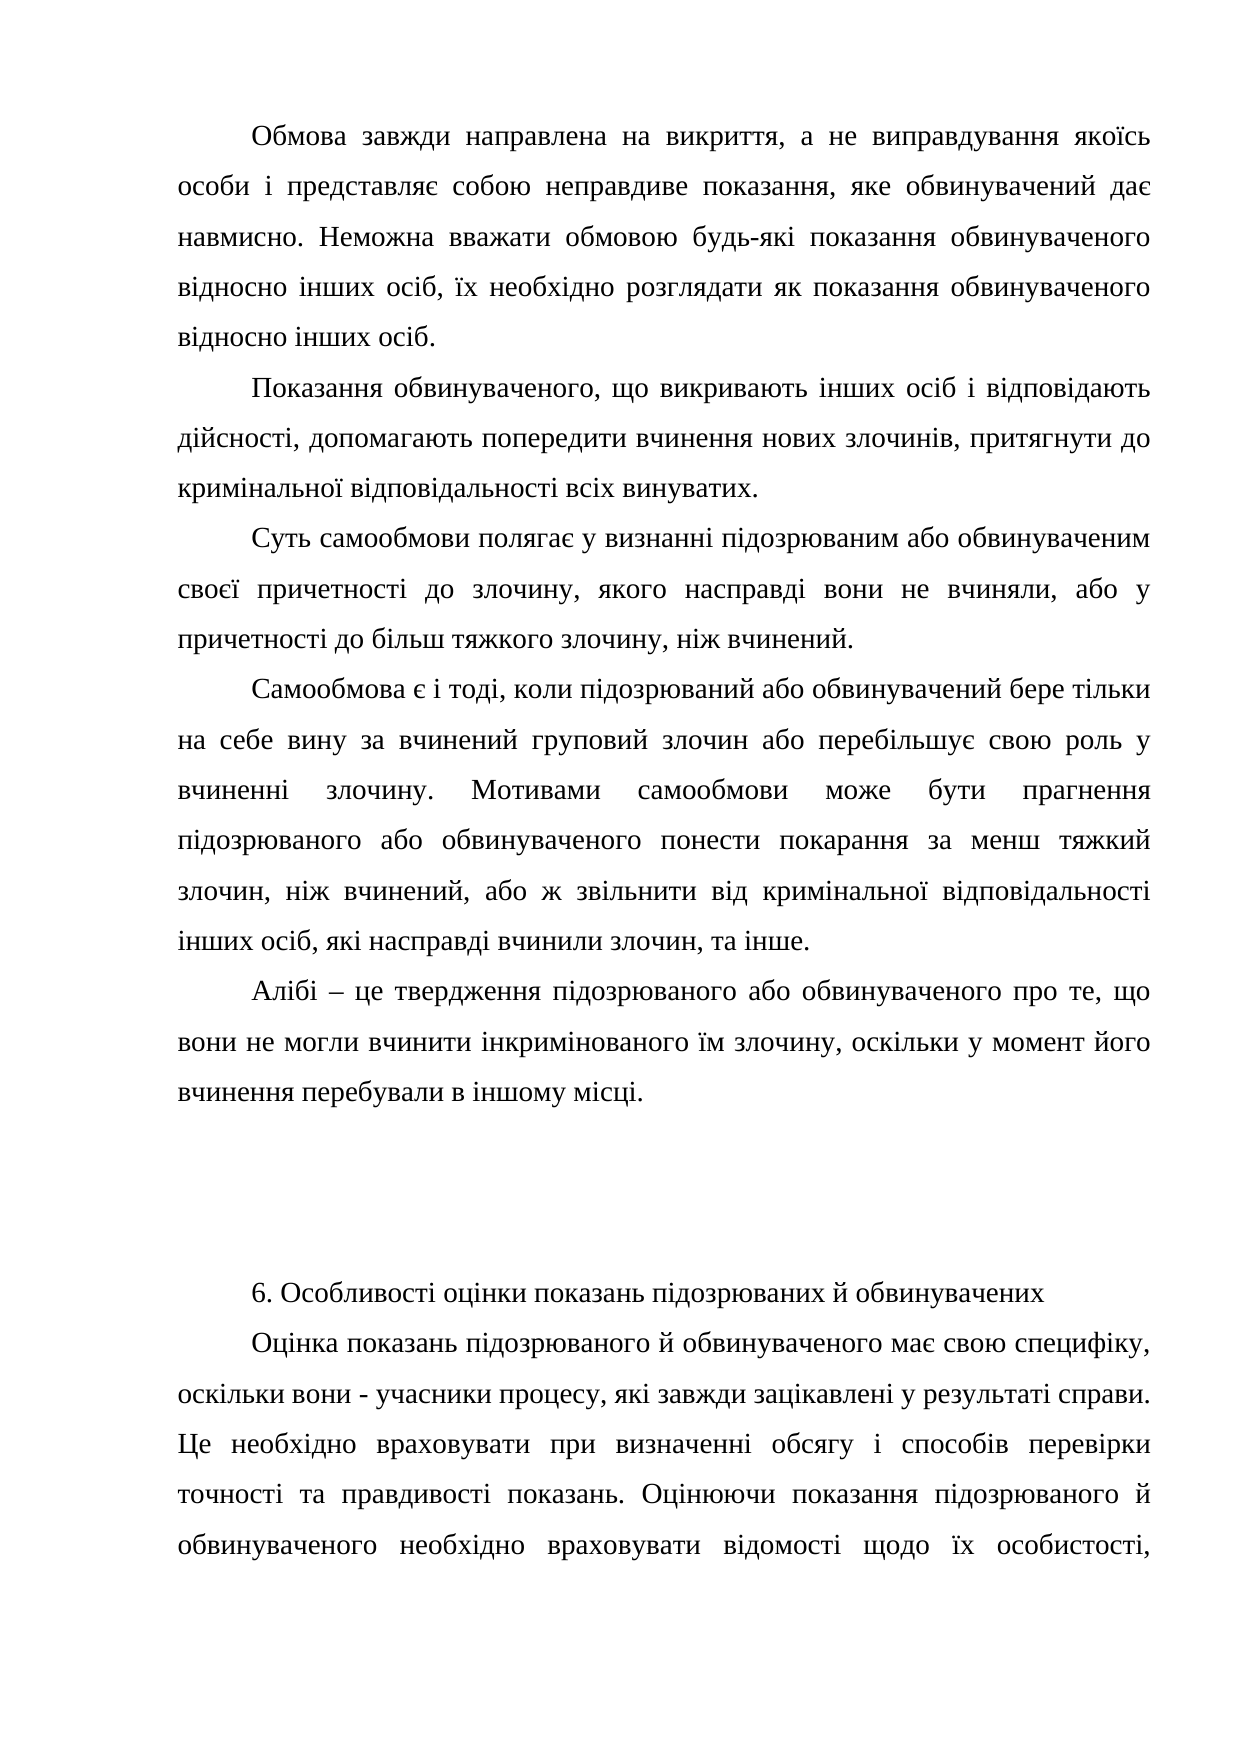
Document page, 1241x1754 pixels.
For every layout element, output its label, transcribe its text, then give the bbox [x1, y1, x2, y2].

text Самообмова є і тоді, коли підозрюваний або обвинувачений бере тільки на себе вину за вчинений груповий злочин або перебільшує свою роль у вчиненні злочину. Мотивами самообмови може бути прагнення підозрюваного або обвинуваченого понести покарання за менш тяжкий злочин, ніж вчинений, або ж звільнити від кримінальної відповідальності інших осіб, які насправді вчинили злочин, та інше. [177, 672, 1152, 957]
text Суть самообмови полягає у визнанні підозрюваним або обвинуваченим своєї причетності до злочину, якого насправді вони не вчиняли, або у причетності до більш тяжкого злочину, ніж вчинений. [177, 521, 1152, 655]
text Обмова завжди направлена на викриття, а не виправдування якоїсь особи і представляє собою неправдиве показання, яке обвинувачений дає навмисно. Неможна вважати обмовою будь-які показання обвинуваченого відносно інших осіб, їх необхідно розглядати як показання обвинуваченого відносно інших осіб. [177, 118, 1152, 353]
text Алібі – це твердження підозрюваного або обвинуваченого про те, що вони не могли вчинити інкримінованого їм злочину, оскільки у момент його вчинення перебували в іншому місці. [177, 973, 1152, 1108]
text 6. Особливості оцінки показань підозрюваних й обвинувачених [177, 1275, 1152, 1309]
text Показання обвинуваченого, що викривають інших осіб і відповідають дійсності, допомагають попередити вчинення нових злочинів, притягнути до кримінальної відповідальності всіх винуватих. [177, 370, 1152, 504]
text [177, 1326, 1152, 1560]
